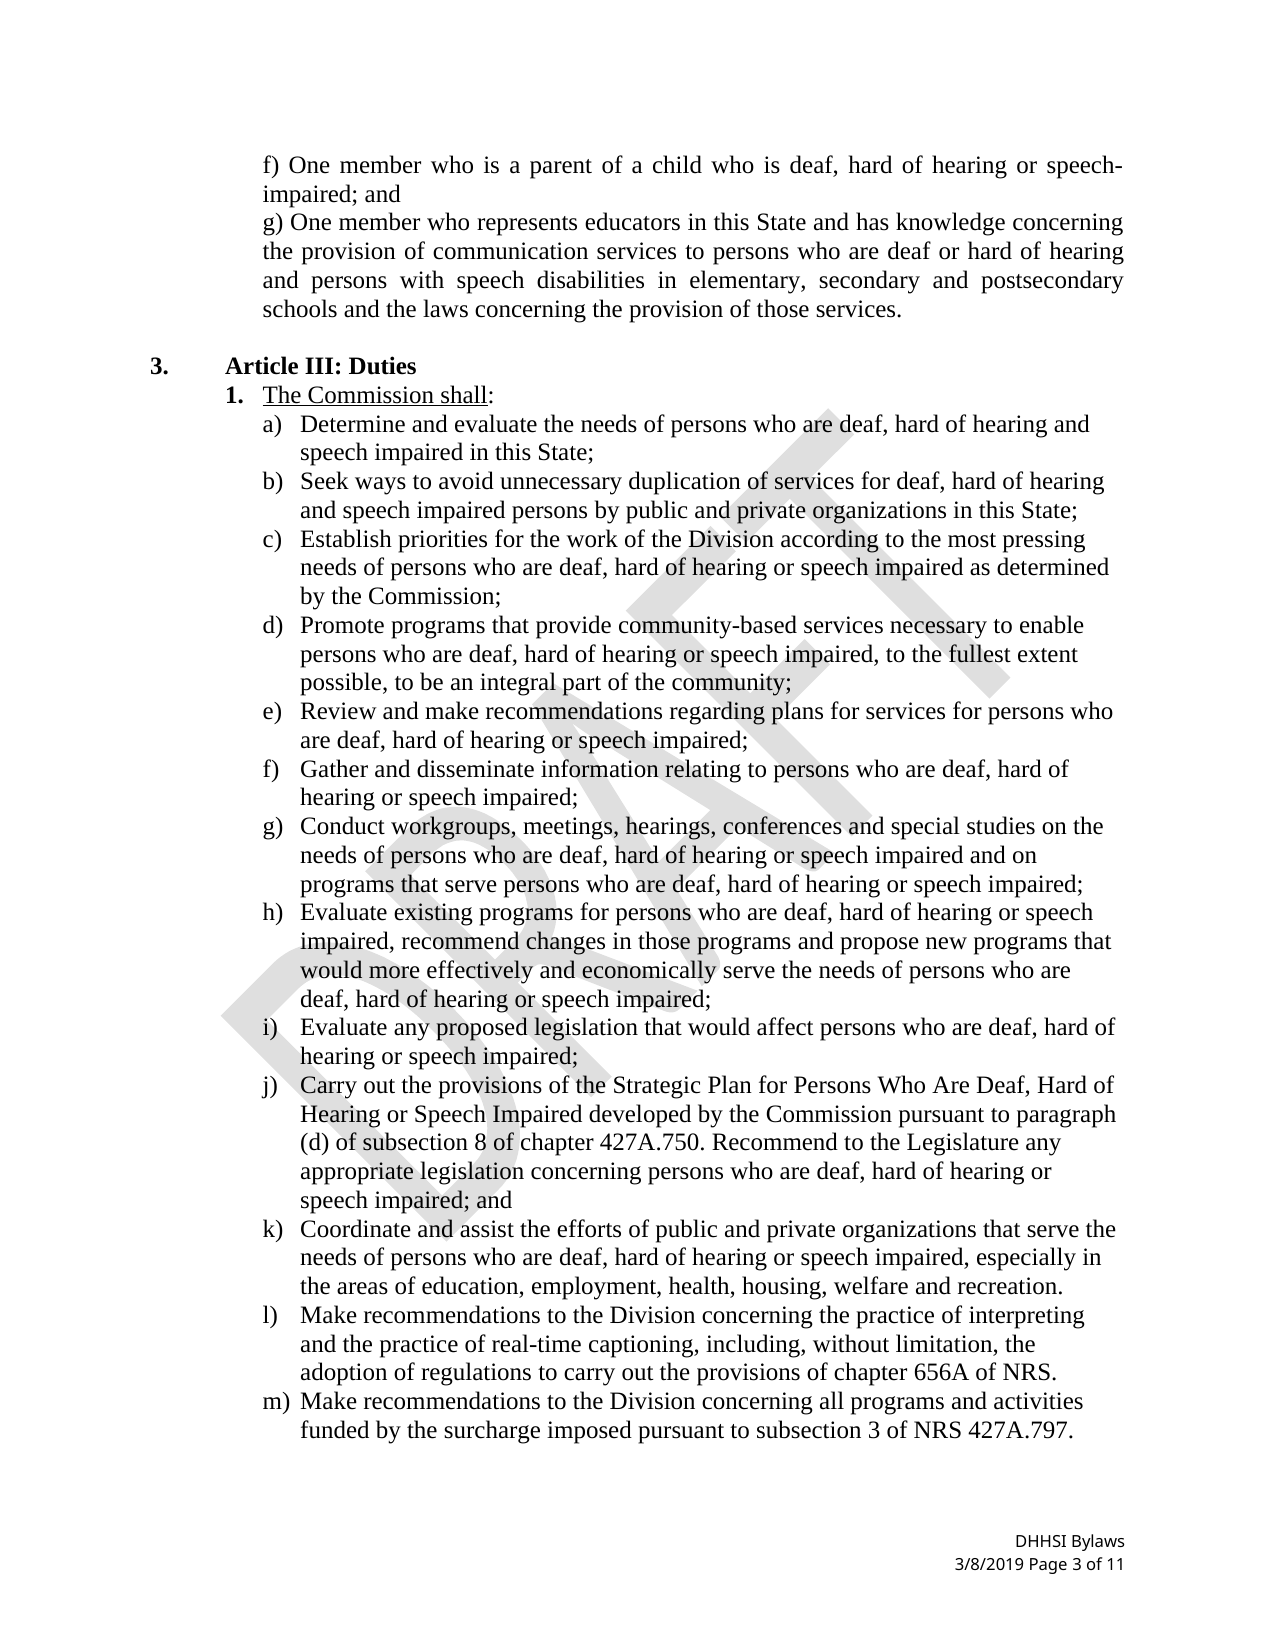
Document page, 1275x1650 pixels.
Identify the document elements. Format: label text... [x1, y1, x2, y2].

list Article III: Duties [150, 351, 1125, 380]
list Make recommendations to the Division concerning the practice of interpreting and the practice of real-time captioning, including, without limitation, the adoption of regulations to carry out the provisions of chapter 656A of NRS. [262, 1300, 1125, 1386]
list Review and make recommendations regarding plans for services for persons who are deaf, hard of hearing or speech impaired; [262, 696, 1125, 754]
list Evaluate any proposed legislation that would affect persons who are deaf, hard of hearing or speech impaired; [262, 1012, 1125, 1070]
text g) One member who represents educators in this State and has knowledge concerning the provision of communication services to persons who are deaf or hard of hearing and persons with speech disabilities in elementary, secondary and postsecondary schools and the laws concerning the provision of those services. [262, 207, 1125, 322]
list The Commission shall: [225, 380, 1125, 409]
list Coordinate and assist the efforts of public and private organizations that serve the needs of persons who are deaf, hard of hearing or speech impaired, especially in the areas of education, employment, health, housing, welfare and recreation. [262, 1214, 1125, 1300]
list Make recommendations to the Division concerning all programs and activities funded by the surcharge imposed pursuant to subsection 3 of NRS 427A.797. [262, 1386, 1125, 1444]
list Evaluate existing programs for persons who are deaf, hard of hearing or speech impaired, recommend changes in those programs and propose new programs that would more effectively and economically serve the needs of persons who are deaf, hard of hearing or speech impaired; [262, 897, 1125, 1012]
list Seek ways to avoid unnecessary duplication of services for deaf, hard of hearing and speech impaired persons by public and private organizations in this State; [262, 466, 1125, 524]
list Determine and evaluate the needs of persons who are deaf, hard of hearing and speech impaired in this State; [262, 409, 1125, 466]
list Establish priorities for the work of the Division according to the most pressing needs of persons who are deaf, hard of hearing or speech impaired as determined by the Commission; [262, 524, 1125, 610]
list Carry out the provisions of the Strategic Plan for Persons Who Are Deaf, Hard of Hearing or Speech Impaired developed by the Commission pursuant to paragraph (d) of subsection 8 of chapter 427A.750. Recommend to the Legislature any appropriate legislation concerning persons who are deaf, hard of hearing or speech impaired; and [262, 1070, 1125, 1214]
list Gather and disseminate information relating to persons who are deaf, hard of hearing or speech impaired; [262, 754, 1125, 811]
list Conduct workgroups, meetings, hearings, conferences and special studies on the needs of persons who are deaf, hard of hearing or speech impaired and on programs that serve persons who are deaf, hard of hearing or speech impaired; [262, 811, 1125, 897]
text f) One member who is a parent of a child who is deaf, hard of hearing or speech-impaired; and [262, 150, 1125, 207]
list Promote programs that provide community-based services necessary to enable persons who are deaf, hard of hearing or speech impaired, to the fullest extent possible, to be an integral part of the community; [262, 610, 1125, 696]
